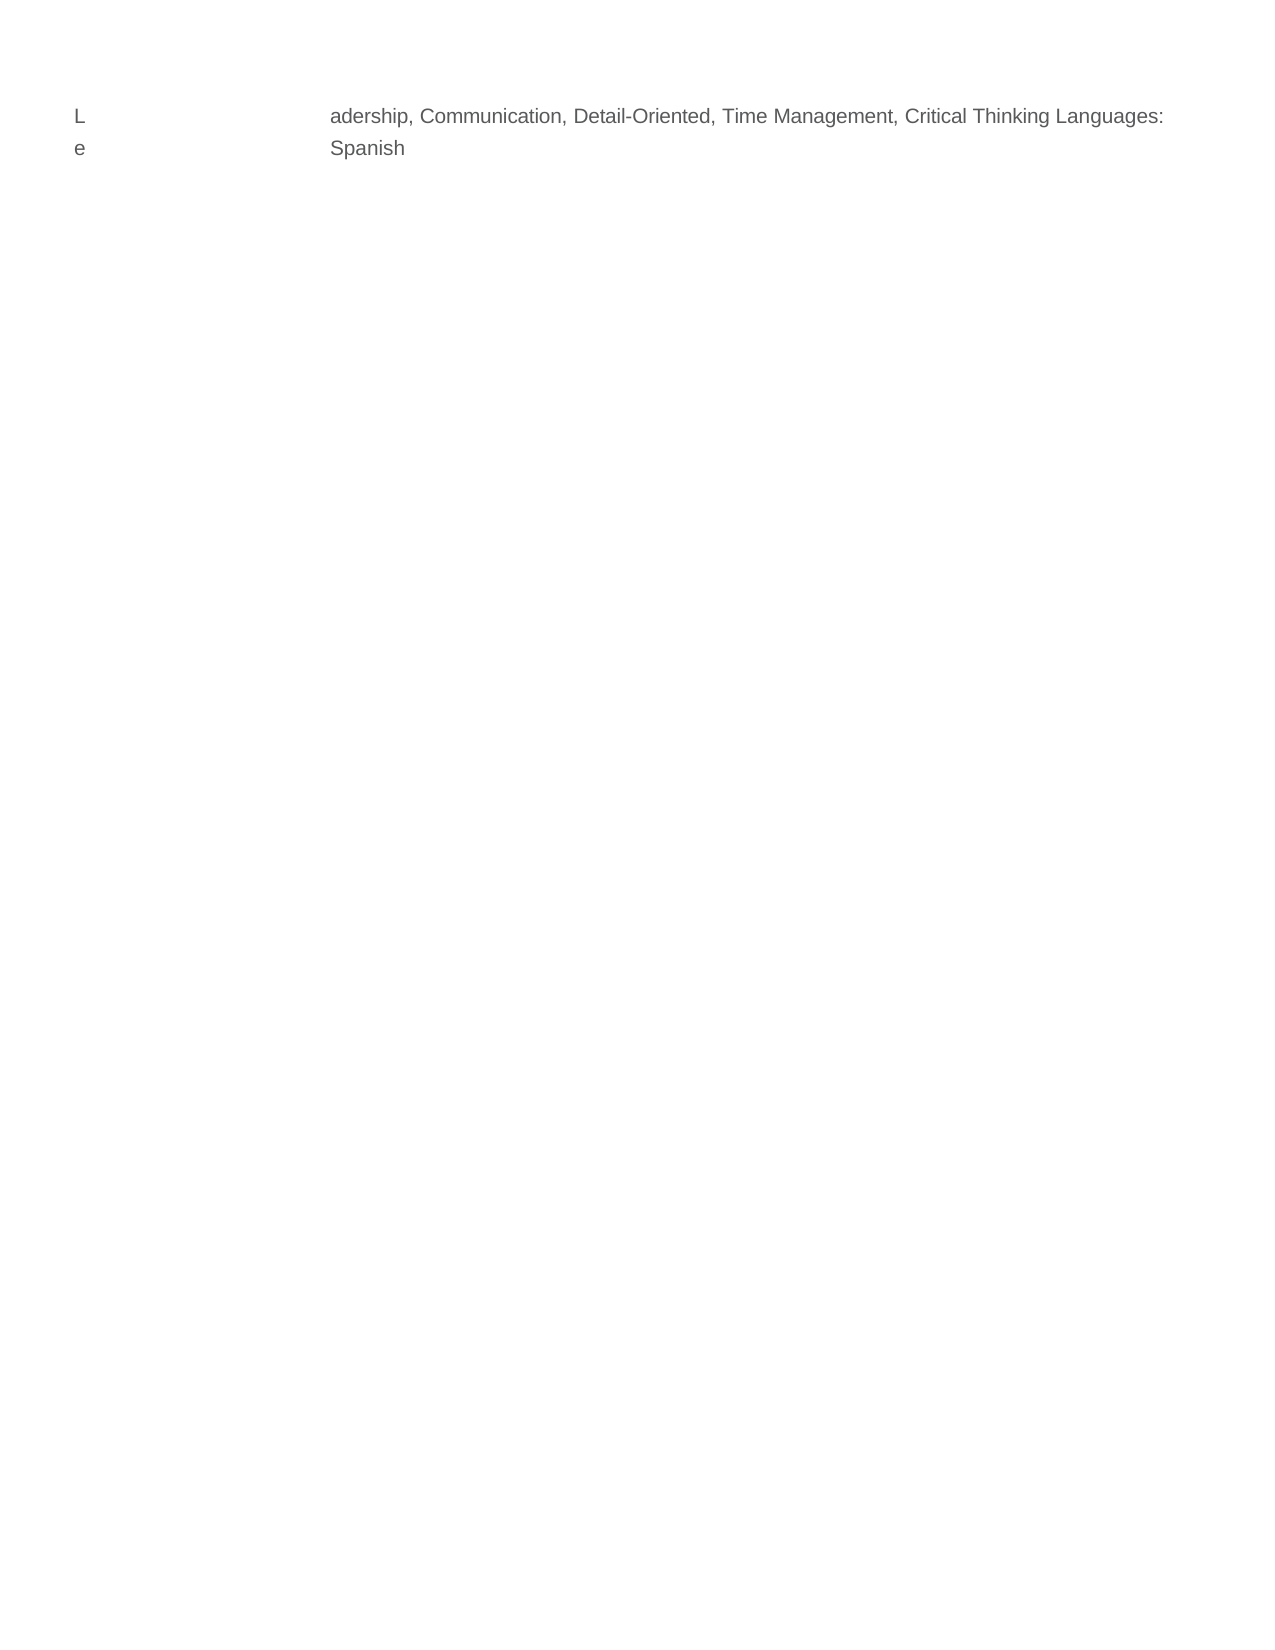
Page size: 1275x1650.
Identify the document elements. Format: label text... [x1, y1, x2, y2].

text Leadership, Communication, Detail-Oriented, Time Management, Critical Thinking Languages: Spanish [330, 104, 1172, 160]
